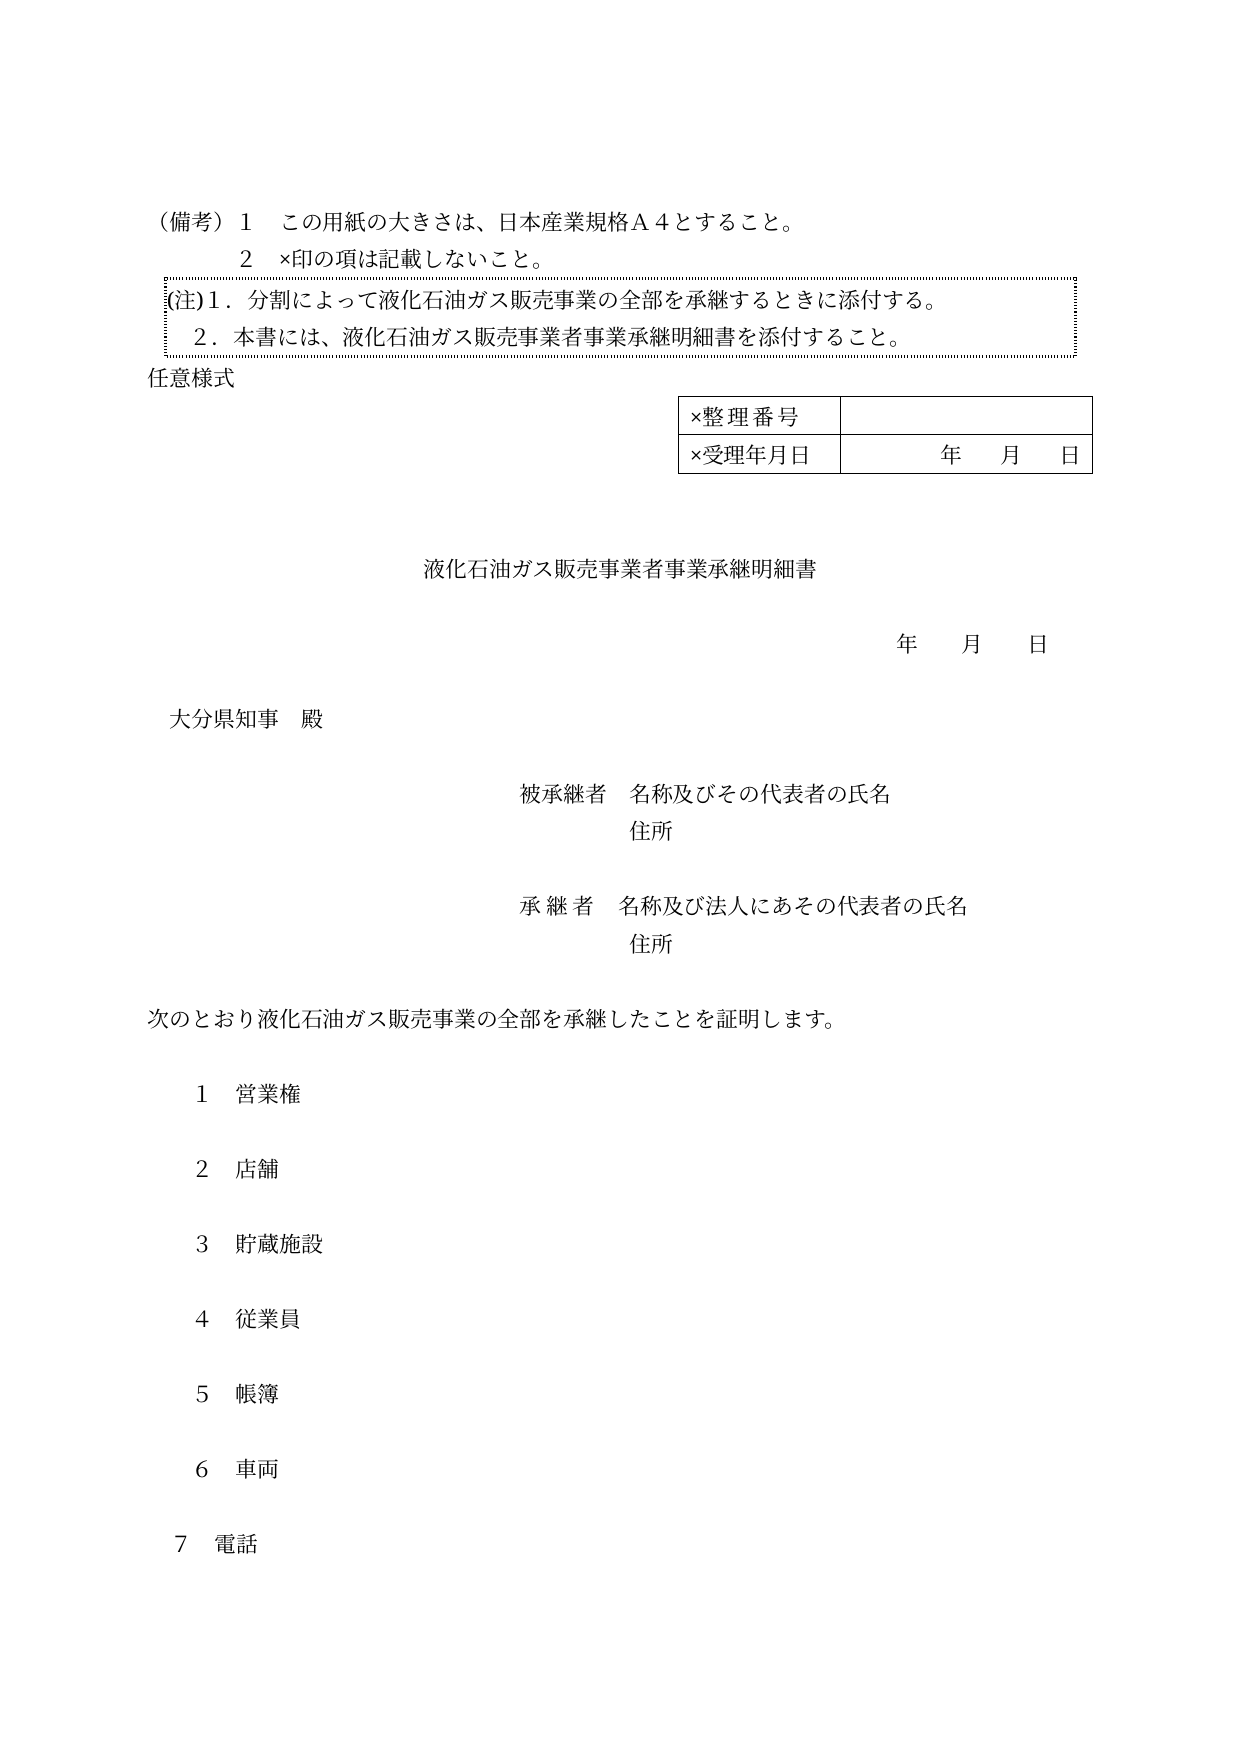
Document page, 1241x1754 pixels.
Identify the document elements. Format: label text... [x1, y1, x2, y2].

table_cell 年 月 日 [841, 435, 1092, 473]
text 次のとおり液化石油ガス販売事業の全部を承継したことを証明します。 [148, 999, 1092, 1036]
text ６ 車両 [148, 1449, 1092, 1486]
text １ 営業権 [148, 1074, 1092, 1111]
text ２ ×印の項は記載しないこと。 [235, 239, 1092, 277]
text ４ 従業員 [148, 1299, 1092, 1336]
text 住所 [629, 811, 1092, 849]
table_cell ×受理年月日 [679, 435, 840, 473]
text 任意様式 [148, 358, 1092, 396]
text 住所 [629, 924, 1092, 961]
text ５ 帳簿 [148, 1374, 1092, 1411]
text 液化石油ガス販売事業者事業承継明細書 [148, 549, 1092, 586]
table_header (注)１．分割によって液化石油ガス販売事業の全部を承継するときに添付する。 ２．本書には、液化石油ガス販売事業者事業承継明細書を添付すること。 [165, 277, 1075, 355]
text 被承継者 名称及びその代表者の氏名 [519, 774, 1092, 811]
text 承継者 名称及び法人にあその代表者の氏名 [519, 886, 1092, 924]
text （備考）１ この用紙の大きさは、日本産業規格Ａ４とすること。 [148, 202, 1092, 239]
table_header [841, 397, 1092, 434]
table_header ×整理番号 [679, 397, 840, 434]
text 大分県知事 殿 [169, 699, 1092, 736]
text ７ 電話 [148, 1524, 1092, 1561]
text ２ 店舗 [148, 1149, 1092, 1186]
text 年 月 日 [148, 624, 1049, 661]
text ３ 貯蔵施設 [148, 1224, 1092, 1261]
